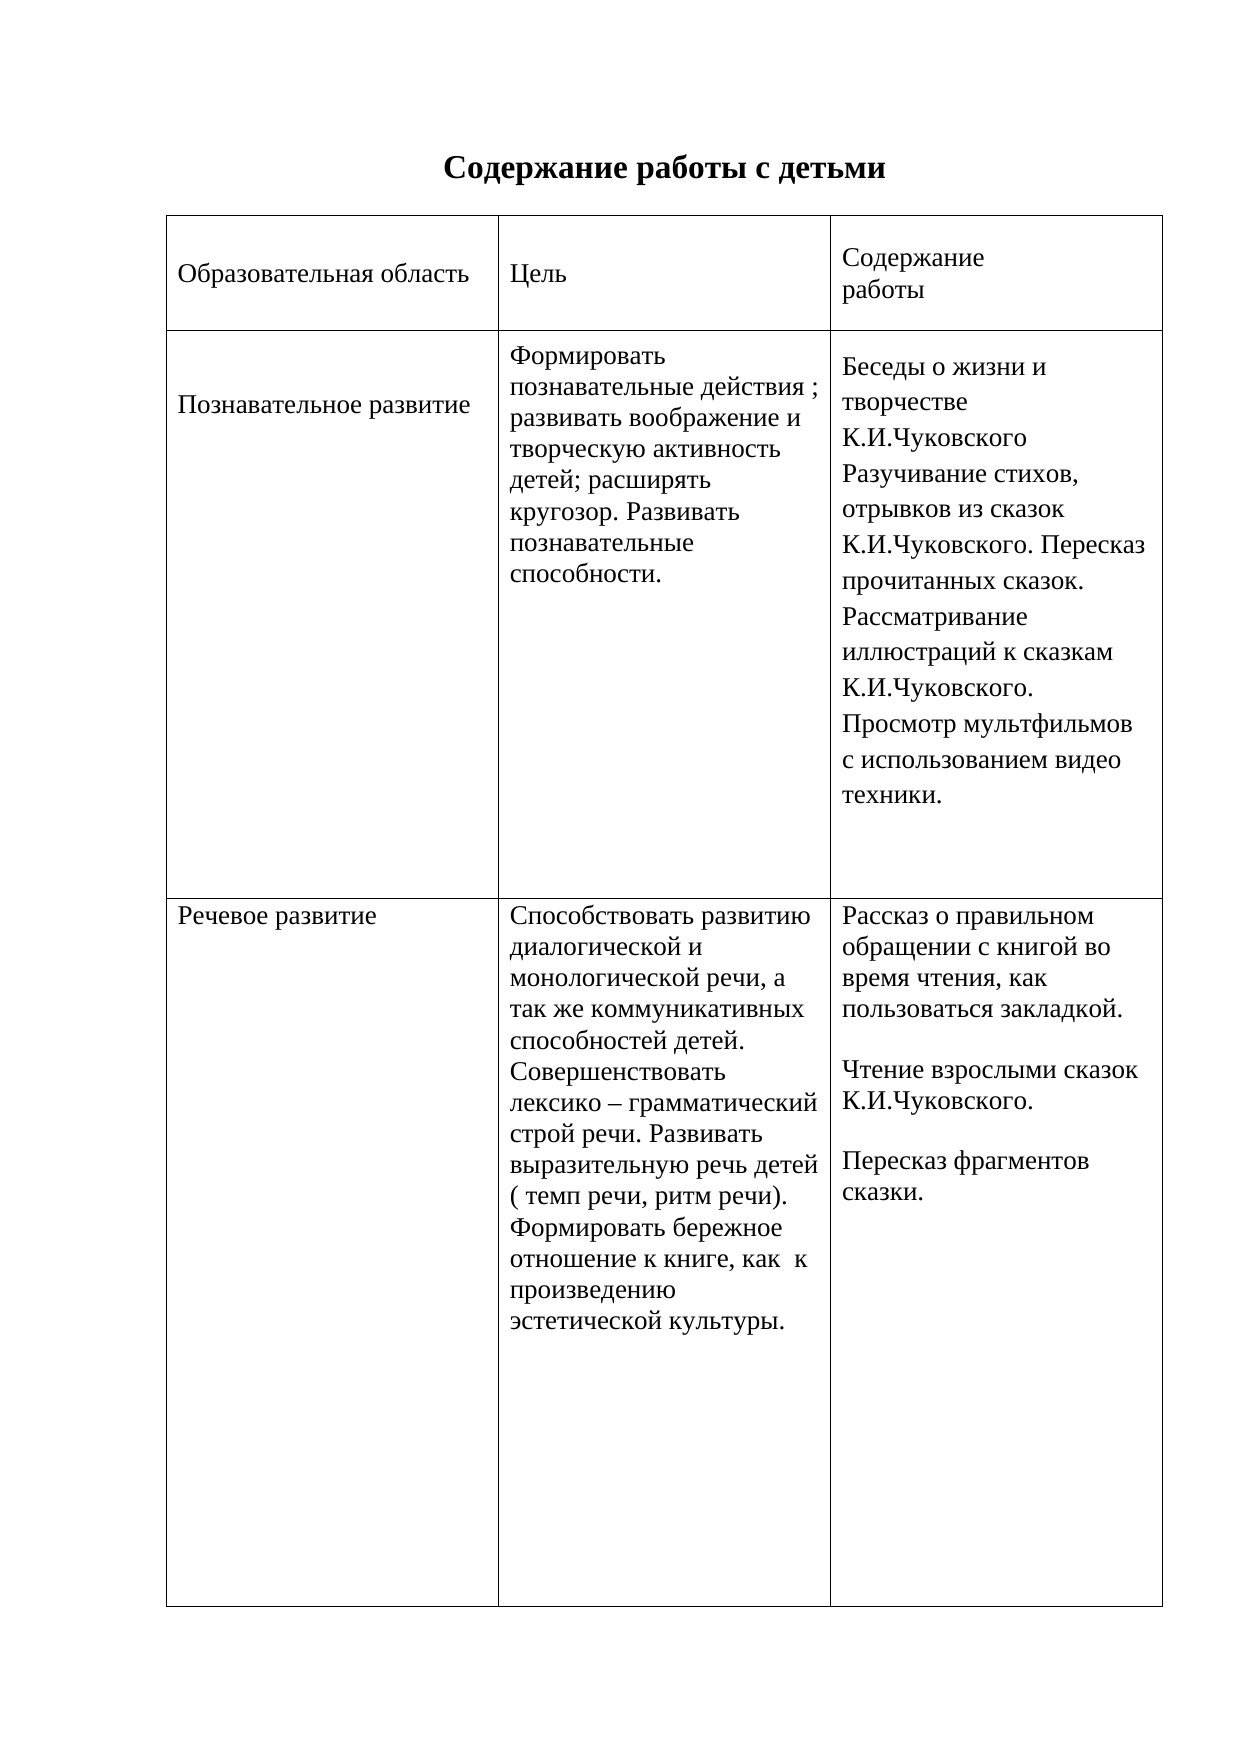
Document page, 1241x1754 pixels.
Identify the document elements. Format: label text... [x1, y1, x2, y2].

table_header Содержание работы [831, 216, 1162, 330]
text Содержание работы с детьми [177, 147, 1152, 186]
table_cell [831, 899, 1162, 1606]
table_cell Формировать познавательные действия ; развивать воображение и творческую активность детей; расширять кругозор. Развивать познавательные способности. [499, 331, 830, 898]
table_cell Беседы о жизни и творчестве К.И.Чуковского Разучивание стихов, отрывков из сказок К.И.Чуковского. Пересказ прочитанных сказок. Рассматривание иллюстраций к сказкам К.И.Чуковского. Просмотр мультфильмов с использованием видео техники. [831, 331, 1162, 898]
table_header Цель [499, 216, 830, 330]
table_cell Речевое развитие [167, 899, 498, 1606]
table_header Образовательная область [167, 216, 498, 330]
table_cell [499, 899, 830, 1606]
table_cell Познавательное развитие [167, 331, 498, 898]
